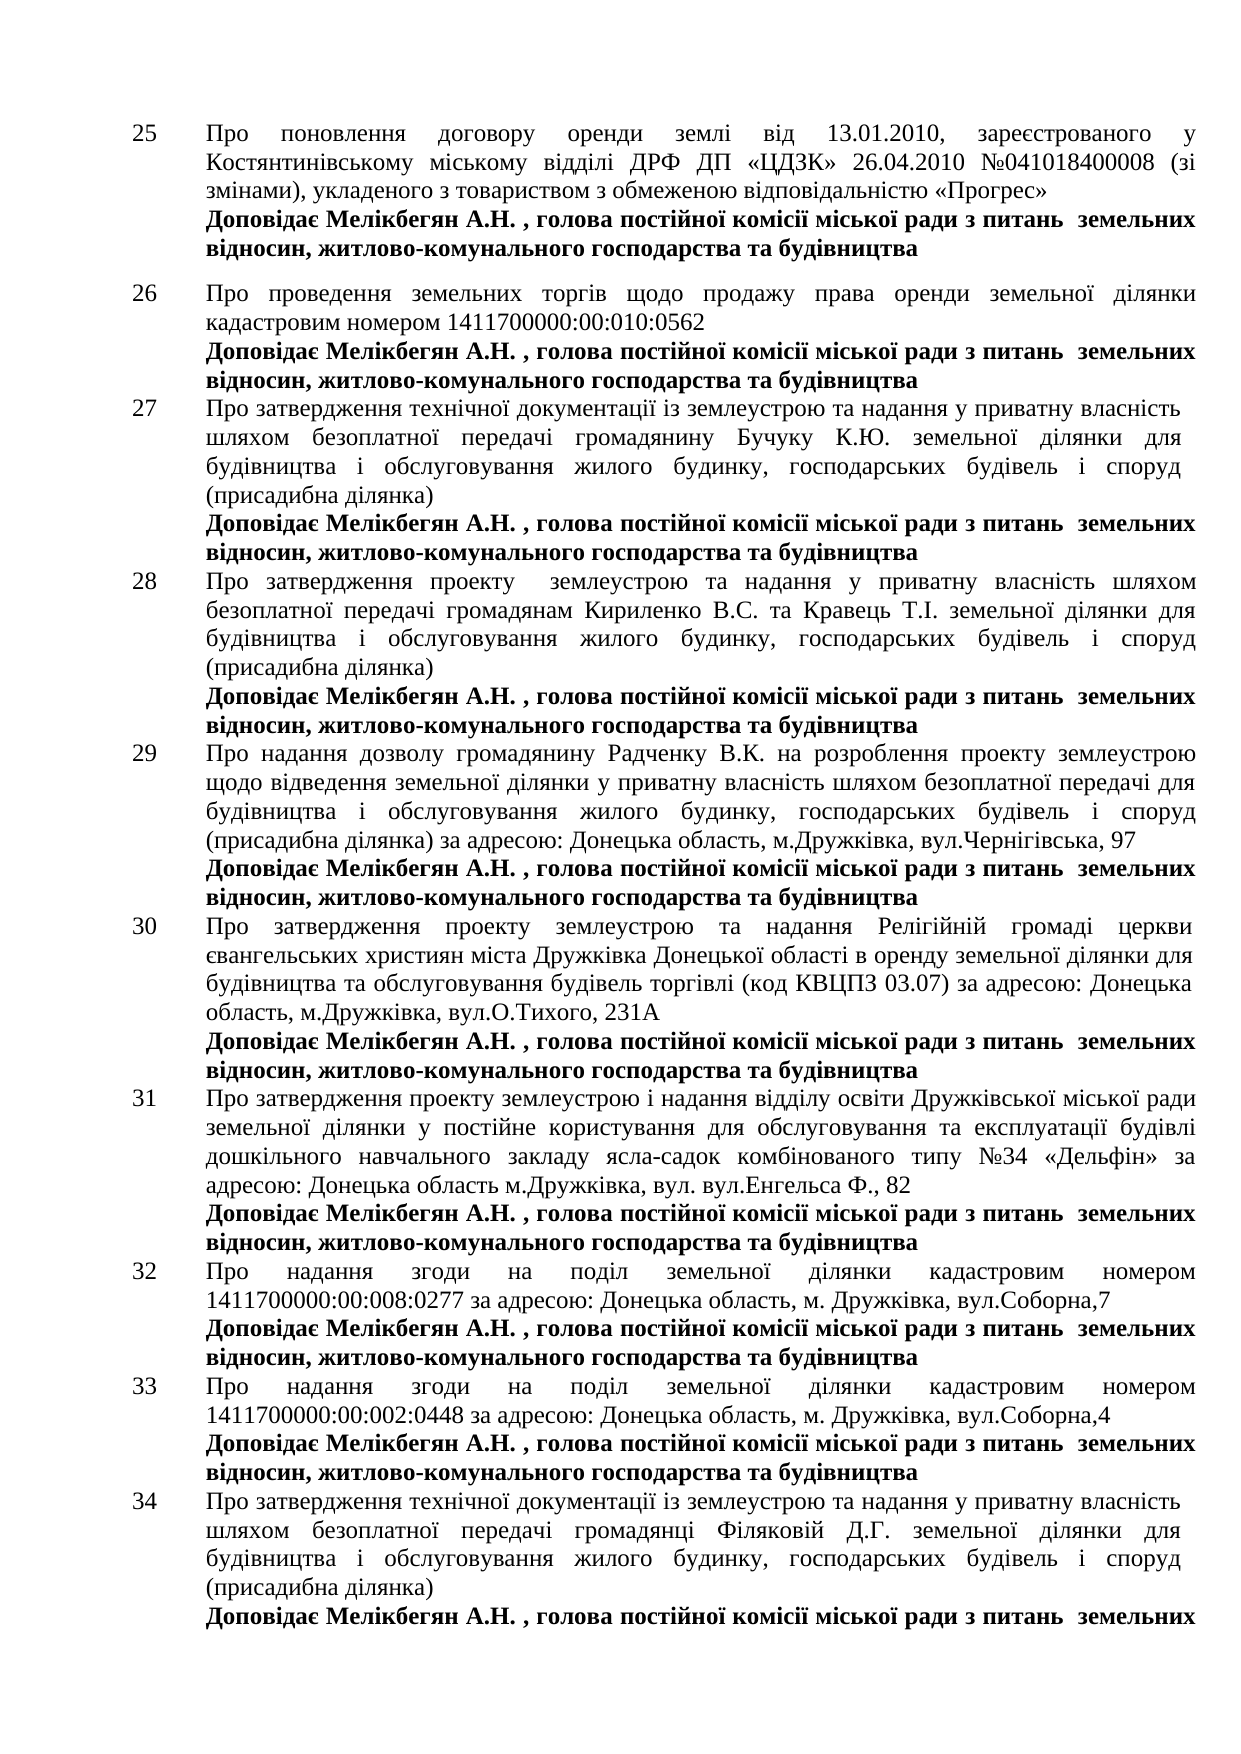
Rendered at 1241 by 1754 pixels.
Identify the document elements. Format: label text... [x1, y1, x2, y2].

table_cell Про надання згоди на поділ земельної ділянки кадастровим номером 1411700000:00:008:0277 за адресою: Донецька область, м. Дружківка, вул.Соборна,7 Доповідає Мелікбегян А.Н. , голова постійної комісії міської ради з питань земельних відносин, житлово-комунального господарства та будівництва [205, 1256, 1198, 1371]
table_cell Про затвердження проекту землеустрою та надання Релігійній громаді церкви євангельських християн міста Дружківка Донецької області в оренду земельної ділянки для будівництва та обслуговування будівель торгівлі (код КВЦПЗ 03.07) за адресою: Донецька область, м.Дружківка, вул.О.Тихого, 231А Доповідає Мелікбегян А.Н. , голова постійної комісії міської ради з питань земельних відносин, житлово-комунального господарства та будівництва [205, 911, 1198, 1083]
table_cell 28 [131, 566, 204, 738]
table_cell 33 [131, 1371, 204, 1486]
table_cell 32 [131, 1256, 204, 1371]
table_cell 31 [131, 1084, 204, 1256]
table_cell 30 [131, 911, 204, 1083]
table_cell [205, 1486, 1198, 1630]
table_cell 25 [131, 118, 204, 278]
table_cell Про проведення земельних торгів щодо продажу права оренди земельної ділянки кадастровим номером 1411700000:00:010:0562 Доповідає Мелікбегян А.Н. , голова постійної комісії міської ради з питань земельних відносин, житлово-комунального господарства та будівництва [205, 279, 1198, 393]
table_cell Про затвердження проекту землеустрою і надання відділу освіти Дружківської міської ради земельної ділянки у постійне користування для обслуговування та експлуатації будівлі дошкільного навчального закладу ясла-садок комбінованого типу №34 «Дельфін» за адресою: Донецька область м.Дружківка, вул. вул.Енгельса Ф., 82 Доповідає Мелікбегян А.Н. , голова постійної комісії міської ради з питань земельних відносин, житлово-комунального господарства та будівництва [205, 1084, 1198, 1256]
table_cell 26 [131, 279, 204, 393]
table_cell Про надання дозволу громадянину Радченку В.К. на розроблення проекту землеустрою щодо відведення земельної ділянки у приватну власність шляхом безоплатної передачі для будівництва і обслуговування жилого будинку, господарських будівель і споруд (присадибна ділянка) за адресою: Донецька область, м.Дружківка, вул.Чернігівська, 97 Доповідає Мелікбегян А.Н. , голова постійної комісії міської ради з питань земельних відносин, житлово-комунального господарства та будівництва [205, 739, 1198, 911]
table_cell 34 [131, 1486, 204, 1630]
table_cell 29 [131, 739, 204, 911]
table_cell Про затвердження технічної документації із землеустрою та надання у приватну власність шляхом безоплатної передачі громадянину Бучуку К.Ю. земельної ділянки для будівництва і обслуговування жилого будинку, господарських будівель і споруд (присадибна ділянка) Доповідає Мелікбегян А.Н. , голова постійної комісії міської ради з питань земельних відносин, житлово-комунального господарства та будівництва [205, 394, 1198, 566]
table_cell Про надання згоди на поділ земельної ділянки кадастровим номером 1411700000:00:002:0448 за адресою: Донецька область, м. Дружківка, вул.Соборна,4 Доповідає Мелікбегян А.Н. , голова постійної комісії міської ради з питань земельних відносин, житлово-комунального господарства та будівництва [205, 1371, 1198, 1486]
table_cell Про поновлення договору оренди землі від 13.01.2010, зареєстрованого у Костянтинівському міському відділі ДРФ ДП «ЦДЗК» 26.04.2010 №041018400008 (зі змінами), укладеного з товариством з обмеженою відповідальністю «Прогрес» Доповідає Мелікбегян А.Н. , голова постійної комісії міської ради з питань земельних відносин, житлово-комунального господарства та будівництва [205, 118, 1198, 278]
table_cell 27 [131, 394, 204, 566]
table_cell Про затвердження проекту землеустрою та надання у приватну власність шляхом безоплатної передачі громадянам Кириленко В.С. та Кравець Т.І. земельної ділянки для будівництва і обслуговування жилого будинку, господарських будівель і споруд (присадибна ділянка) Доповідає Мелікбегян А.Н. , голова постійної комісії міської ради з питань земельних відносин, житлово-комунального господарства та будівництва [205, 566, 1198, 738]
